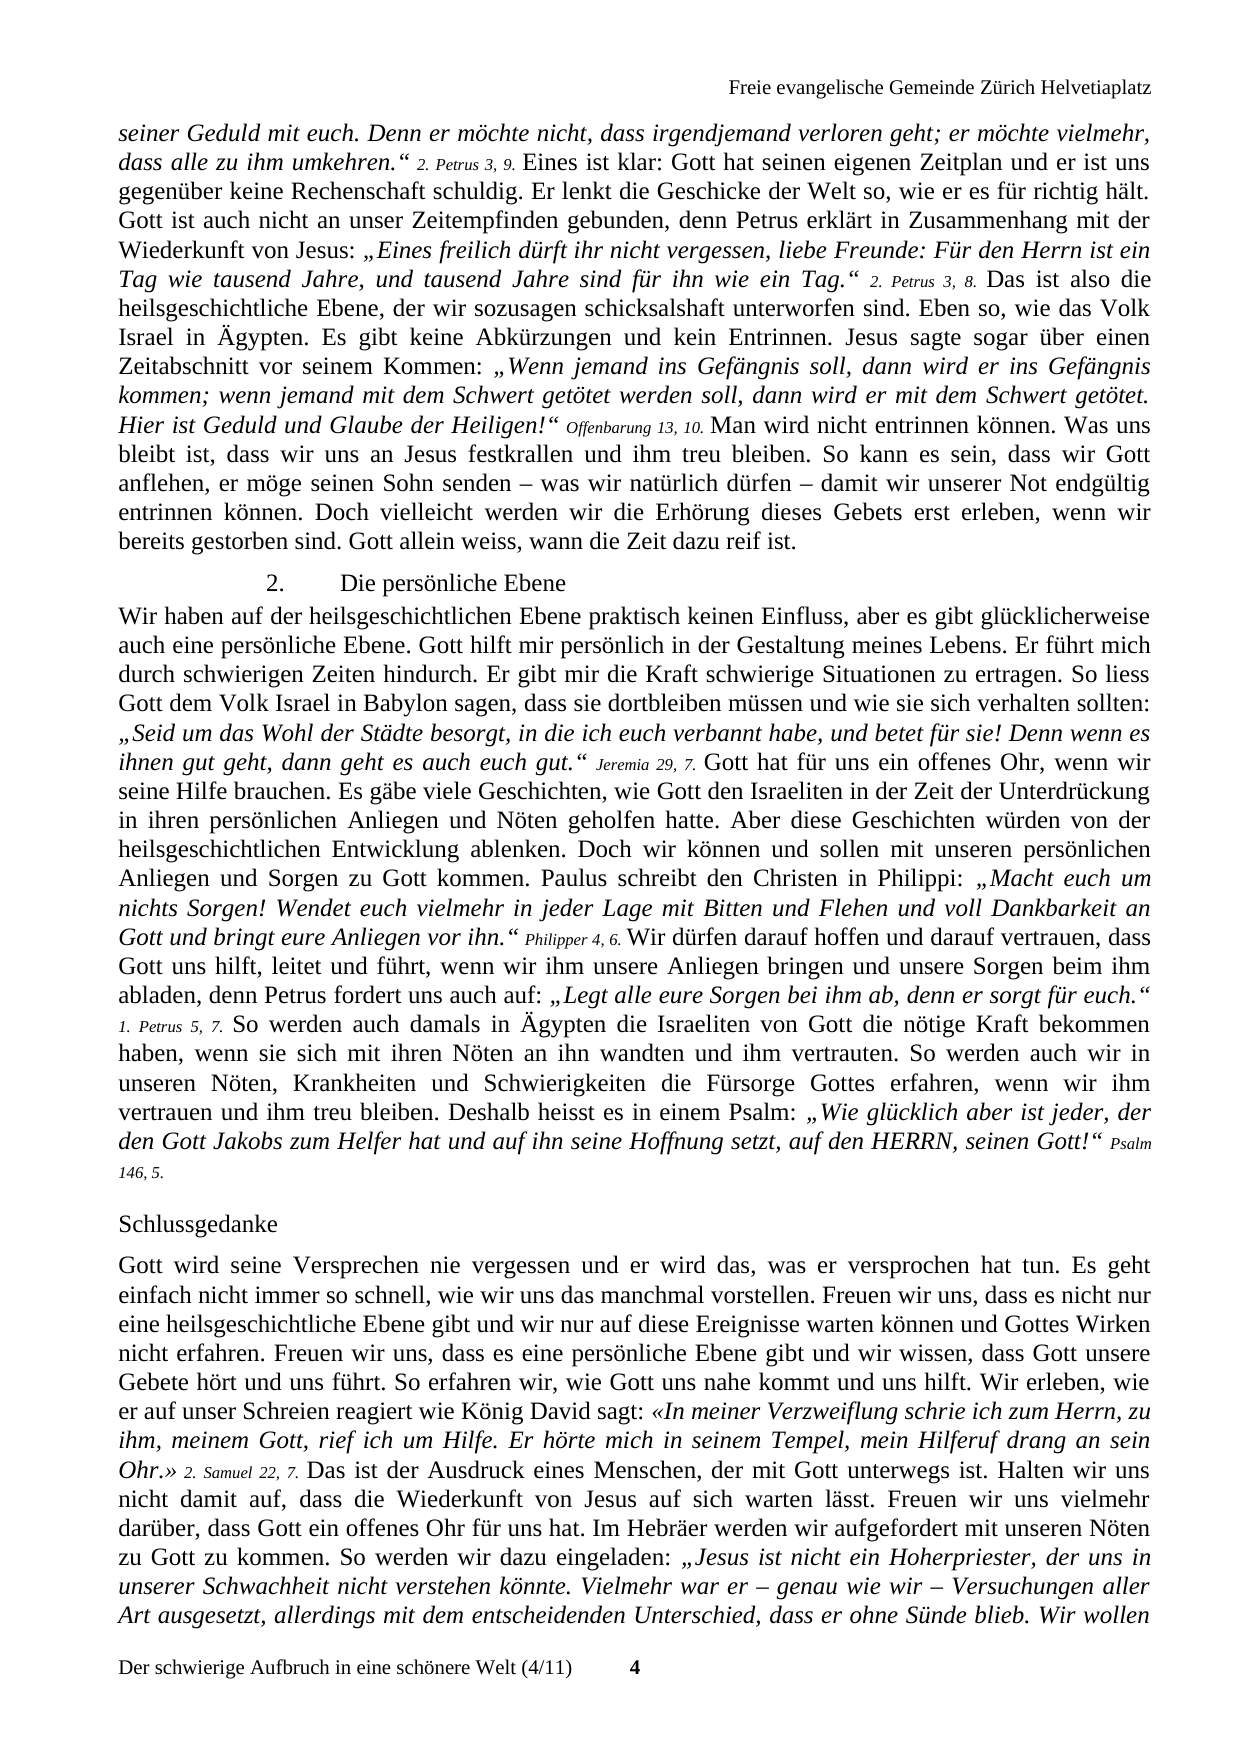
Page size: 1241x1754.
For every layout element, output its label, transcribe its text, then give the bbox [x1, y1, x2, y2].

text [118, 118, 1152, 556]
subtitle Die persönliche Ebene [266, 568, 1152, 597]
text Wir haben auf der heilsgeschichtlichen Ebene praktisch keinen Einfluss, aber es gibt glücklicherweise auch eine persönliche Ebene. Gott hilft mir persönlich in der Gestaltung meines Lebens. Er führt mich durch schwierigen Zeiten hindurch. Er gibt mir die Kraft schwierige Situationen zu ertragen. So liess Gott dem Volk Israel in Babylon sagen, dass sie dortbleiben müssen und wie sie sich verhalten sollten: „Seid um das Wohl der Städte besorgt, in die ich euch verbannt habe, und betet für sie! Denn wenn es ihnen gut geht, dann geht es auch euch gut.“ Jeremia 29, 7. Gott hat für uns ein offenes Ohr, wenn wir seine Hilfe brauchen. Es gäbe viele Geschichten, wie Gott den Israeliten in der Zeit der Unterdrückung in ihren persönlichen Anliegen und Nöten geholfen hatte. Aber diese Geschichten würden von der heilsgeschichtlichen Entwicklung ablenken. Doch wir können und sollen mit unseren persönlichen Anliegen und Sorgen zu Gott kommen. Paulus schreibt den Christen in Philippi: „Macht euch um nichts Sorgen! Wendet euch vielmehr in jeder Lage mit Bitten und Flehen und voll Dankbarkeit an Gott und bringt eure Anliegen vor ihn.“ Philipper 4, 6. Wir dürfen darauf hoffen und darauf vertrauen, dass Gott uns hilft, leitet und führt, wenn wir ihm unsere Anliegen bringen und unsere Sorgen beim ihm abladen, denn Petrus fordert uns auch auf: „Legt alle eure Sorgen bei ihm ab, denn er sorgt für euch.“ 1. Petrus 5, 7. So werden auch damals in Ägypten die Israeliten von Gott die nötige Kraft bekommen haben, wenn sie sich mit ihren Nöten an ihn wandten und ihm vertrauten. So werden auch wir in unseren Nöten, Krankheiten und Schwierigkeiten die Fürsorge Gottes erfahren, wenn wir ihm vertrauen und ihm treu bleiben. Deshalb heisst es in einem Psalm: „Wie glücklich aber ist jeder, der den Gott Jakobs zum Helfer hat und auf ihn seine Hoffnung setzt, auf den HERRN, seinen Gott!“ Psalm 146, 5. [118, 601, 1152, 1184]
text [118, 1251, 1152, 1630]
text Schlussgedanke [118, 1209, 1152, 1238]
